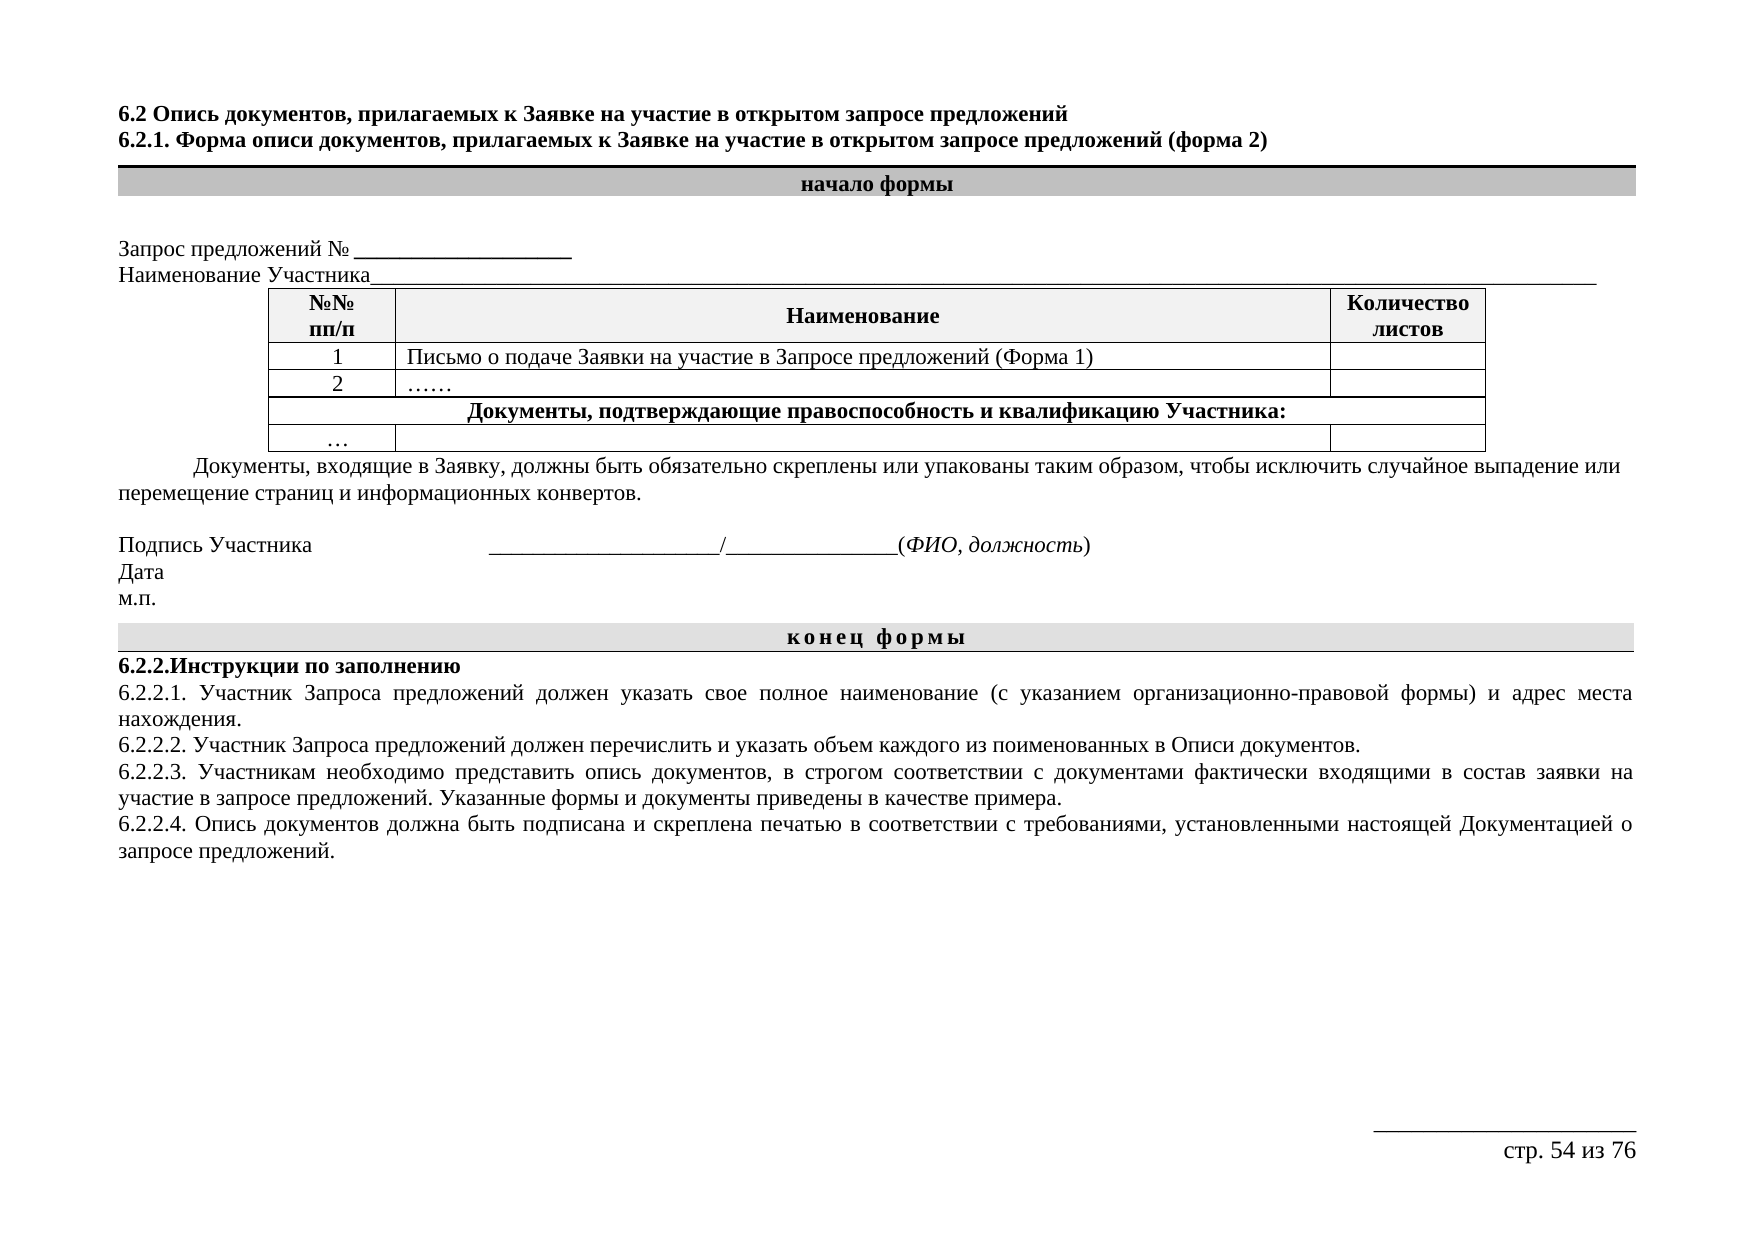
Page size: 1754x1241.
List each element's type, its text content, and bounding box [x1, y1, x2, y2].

text 6.2.2.3. Участникам необходимо представить опись документов, в строгом соответствии с документами фактически входящими в состав заявки на участие в запросе предложений. Указанные формы и документы приведены в качестве примера. [118, 758, 1636, 811]
text 6.2.2.Инструкции по заполнению [118, 652, 1636, 679]
table_cell [396, 425, 1330, 451]
text Наименование Участника___________________________________________________________________________________________________________ [118, 262, 1636, 288]
text Подпись Участника /_______________(ФИО, должность) [118, 531, 1636, 558]
table_cell [1331, 425, 1485, 451]
table_cell 1 [269, 343, 395, 369]
text 6.2.1. Форма описи документов, прилагаемых к Заявке на участие в открытом запросе предложений (форма 2) [118, 126, 1636, 152]
text 6.2 Опись документов, прилагаемых к Заявке на участие в открытом запросе предложений [118, 99, 1636, 126]
text конец формы [118, 623, 1634, 651]
table_header Наименование [396, 289, 1330, 342]
text Документы, входящие в Заявку, должны быть обязательно скреплены или упакованы таким образом, чтобы исключить случайное выпадение или перемещение страниц и информационных конвертов. [118, 452, 1636, 505]
table_header Количество листов [1331, 289, 1485, 342]
text 6.2.2.1. Участник Запроса предложений должен указать свое полное наименование (с указанием организационно-правовой формы) и адрес места нахождения. [118, 679, 1636, 731]
text Дата [118, 558, 1636, 584]
table_cell [1331, 370, 1485, 396]
table_cell Письмо о подаче Заявки на участие в Запросе предложений (Форма 1) [396, 343, 1330, 369]
table_cell …… [396, 370, 1330, 396]
text начало формы [118, 168, 1636, 196]
table_cell 2 [269, 370, 395, 396]
table_cell … [269, 425, 395, 451]
text Запрос предложений № ___________________ [118, 235, 1636, 262]
table_header №№ пп/п [269, 289, 395, 342]
text 6.2.2.4. Опись документов должна быть подписана и скреплена печатью в соответствии с требованиями, установленными настоящей Документацией о запросе предложений. [118, 811, 1636, 863]
text 6.2.2.2. Участник Запроса предложений должен перечислить и указать объем каждого из поименованных в Описи документов. [118, 731, 1636, 758]
table_cell Документы, подтверждающие правоспособность и квалификацию Участника: [269, 398, 1485, 424]
text м.п. [118, 584, 1636, 610]
table_cell [1331, 343, 1485, 369]
